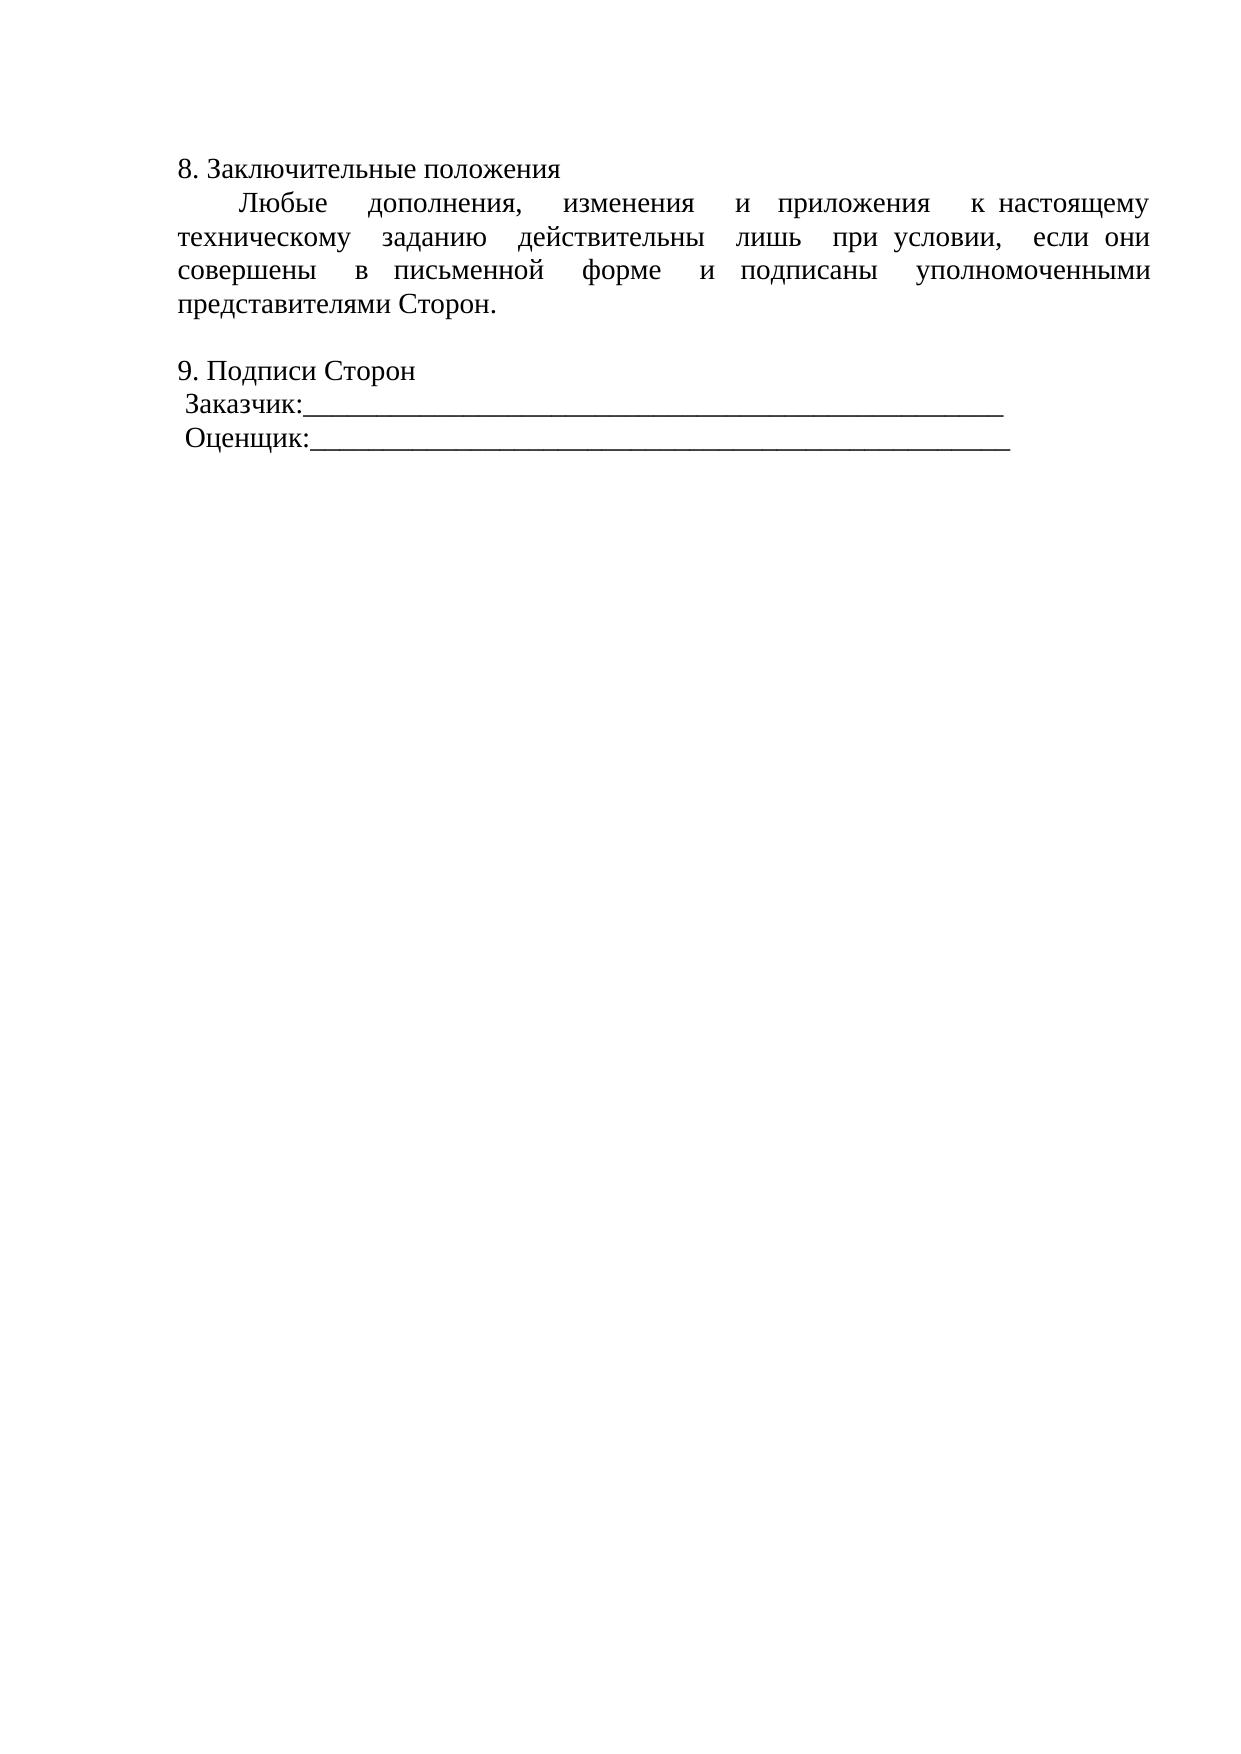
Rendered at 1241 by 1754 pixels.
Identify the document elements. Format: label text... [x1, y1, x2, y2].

text Оценщик:________________________________________________ [177, 420, 1152, 453]
text 9. Подписи Сторон [177, 353, 1152, 386]
text Любые дополнения, изменения и приложения к настоящему техническому заданию действительны лишь при условии, если они совершены в письменной форме и подписаны уполномоченными представителями Сторон. [177, 185, 1152, 319]
text 8. Заключительные положения [177, 152, 1152, 185]
text Заказчик:________________________________________________ [177, 386, 1152, 420]
